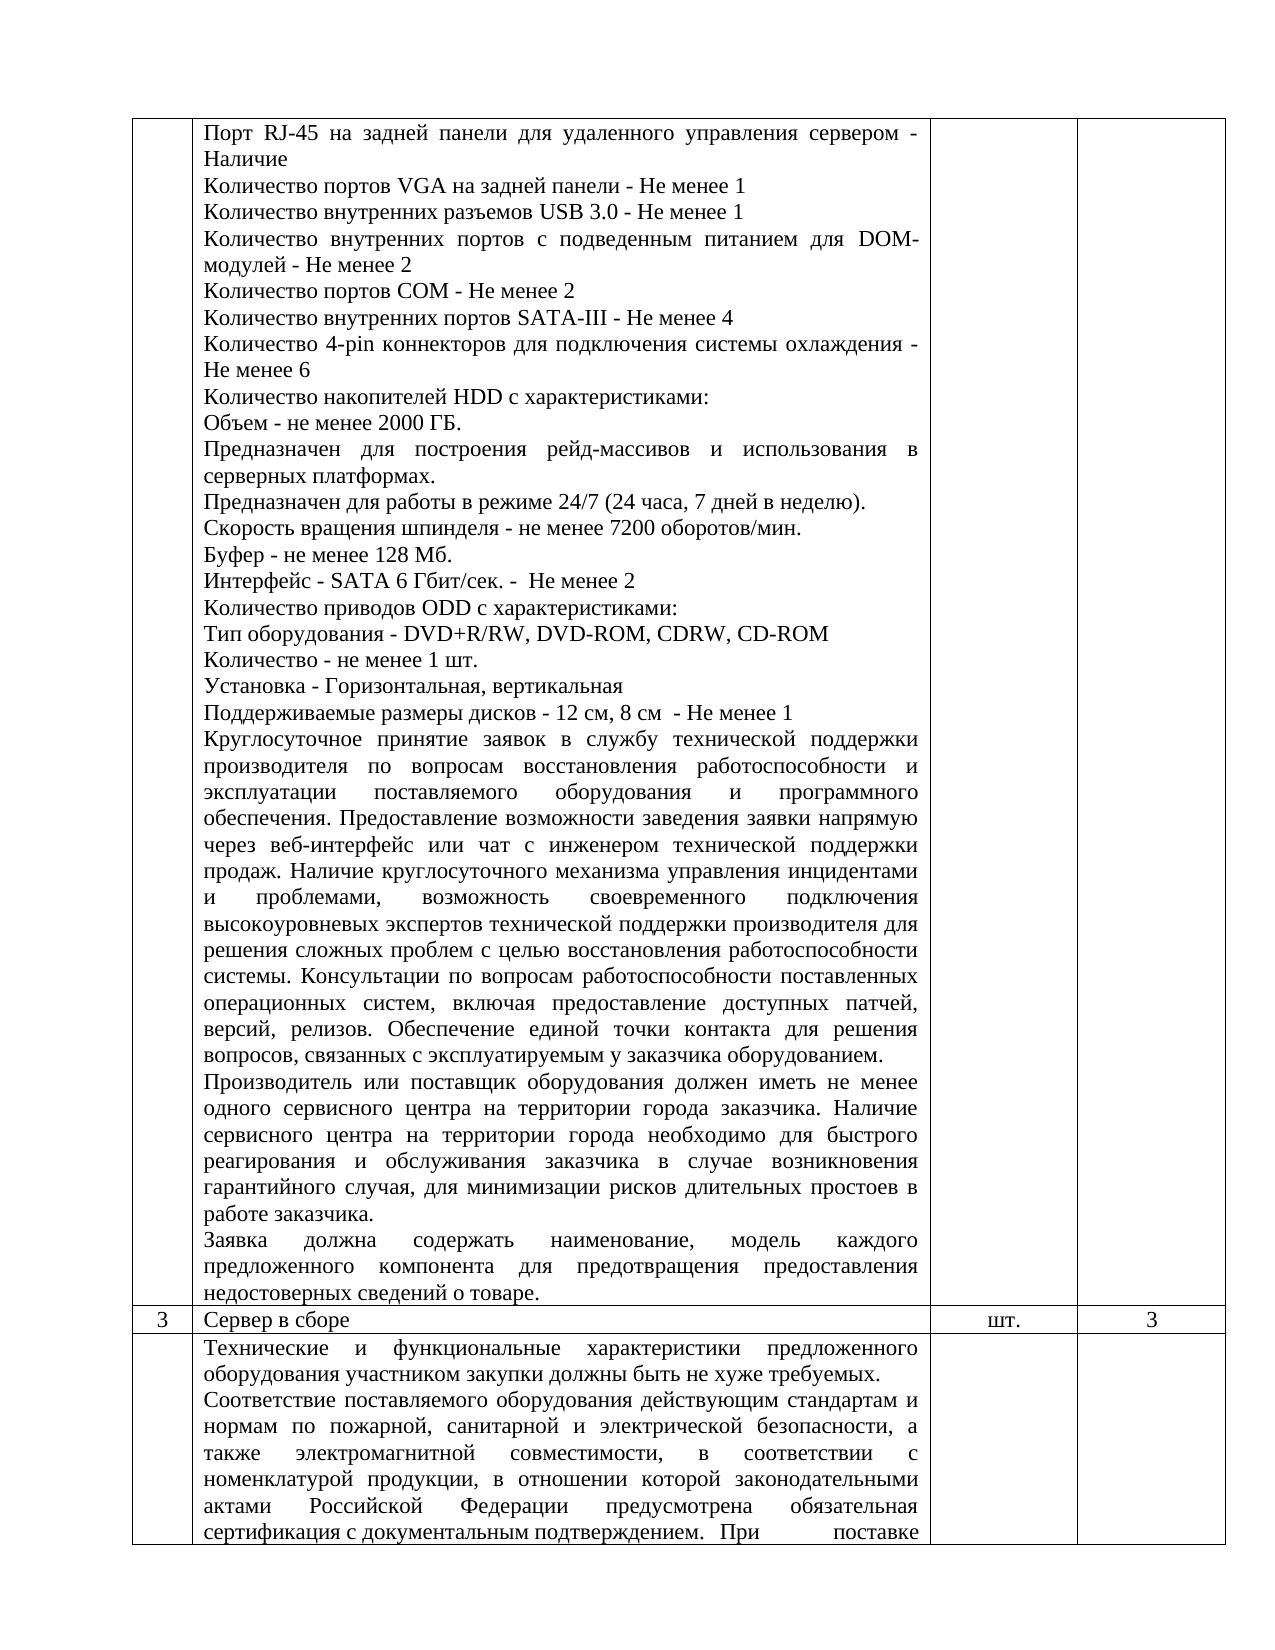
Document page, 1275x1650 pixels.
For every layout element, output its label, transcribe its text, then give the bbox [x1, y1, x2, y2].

table_cell [1078, 119, 1225, 1305]
table_cell шт. [931, 1306, 1077, 1332]
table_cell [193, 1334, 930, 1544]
table_cell [1078, 1334, 1225, 1544]
table_cell Сервер в сборе [193, 1306, 930, 1332]
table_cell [193, 119, 930, 1305]
table_cell 3 [1078, 1306, 1225, 1332]
table_cell [931, 1334, 1077, 1544]
table_cell [133, 1334, 192, 1544]
table_cell 3 [133, 1306, 192, 1332]
table_cell [133, 119, 192, 1305]
table_cell [931, 119, 1077, 1305]
